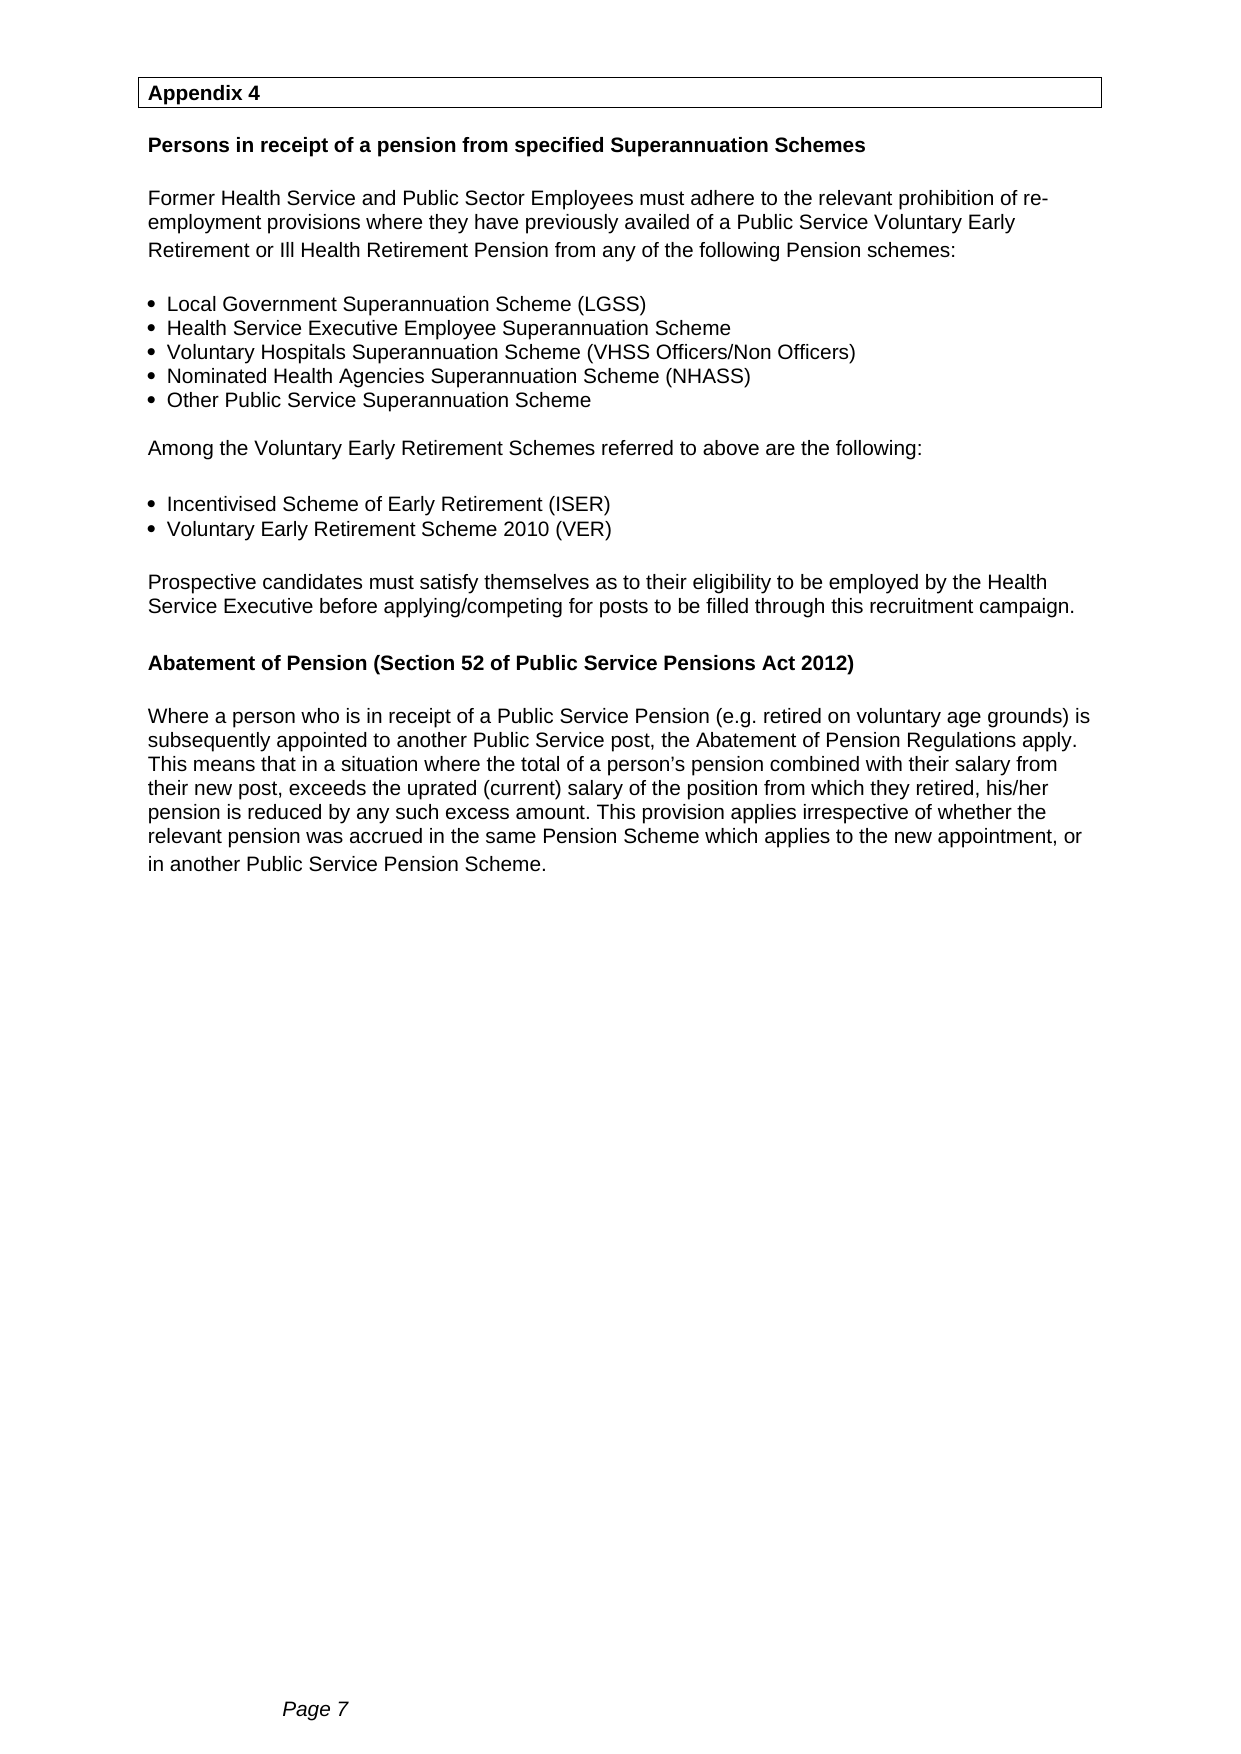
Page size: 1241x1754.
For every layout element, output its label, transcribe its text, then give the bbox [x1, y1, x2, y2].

text Local Government Superannuation Scheme (LGSS) [148, 291, 1092, 316]
text Nominated Health Agencies Superannuation Scheme (NHASS) [148, 364, 1092, 388]
text Other Public Service Superannuation Scheme [148, 388, 1092, 412]
text Appendix 4 [139, 78, 1101, 107]
text Prospective candidates must satisfy themselves as to their eligibility to be employed by the Health Service Executive before applying/competing for posts to be filled through this recruitment campaign. Abatement of Pension (Section 52 of Public Service Pensions Act 2012) Where a person who is in receipt of a Public Service Pension (e.g. retired on voluntary age grounds) is subsequently appointed to another Public Service post, the Abatement of Pension Regulations apply. This means that in a situation where the total of a person’s pension combined with their salary from their new post, exceeds the uprated (current) salary of the position from which they retired, his/her pension is reduced by any such excess amount. This provision applies irrespective of whether the relevant pension was accrued in the same Pension Scheme which applies to the new appointment, or in another Public Service Pension Scheme. [148, 541, 1092, 877]
text Voluntary Hospitals Superannuation Scheme (VHSS Officers/Non Officers) [148, 339, 1092, 364]
text Among the Voluntary Early Retirement Schemes referred to above are the following: Incentivised Scheme of Early Retirement (ISER) Voluntary Early Retirement Scheme 2010 (VER) [148, 436, 1092, 541]
text Persons in receipt of a pension from specified Superannuation Schemes Former Health Service and Public Sector Employees must adhere to the relevant prohibition of re-employment provisions where they have previously availed of a Public Service Voluntary Early Retirement or Ill Health Retirement Pension from any of the following Pension schemes: [148, 133, 1092, 263]
text Health Service Executive Employee Superannuation Scheme [148, 316, 1092, 339]
